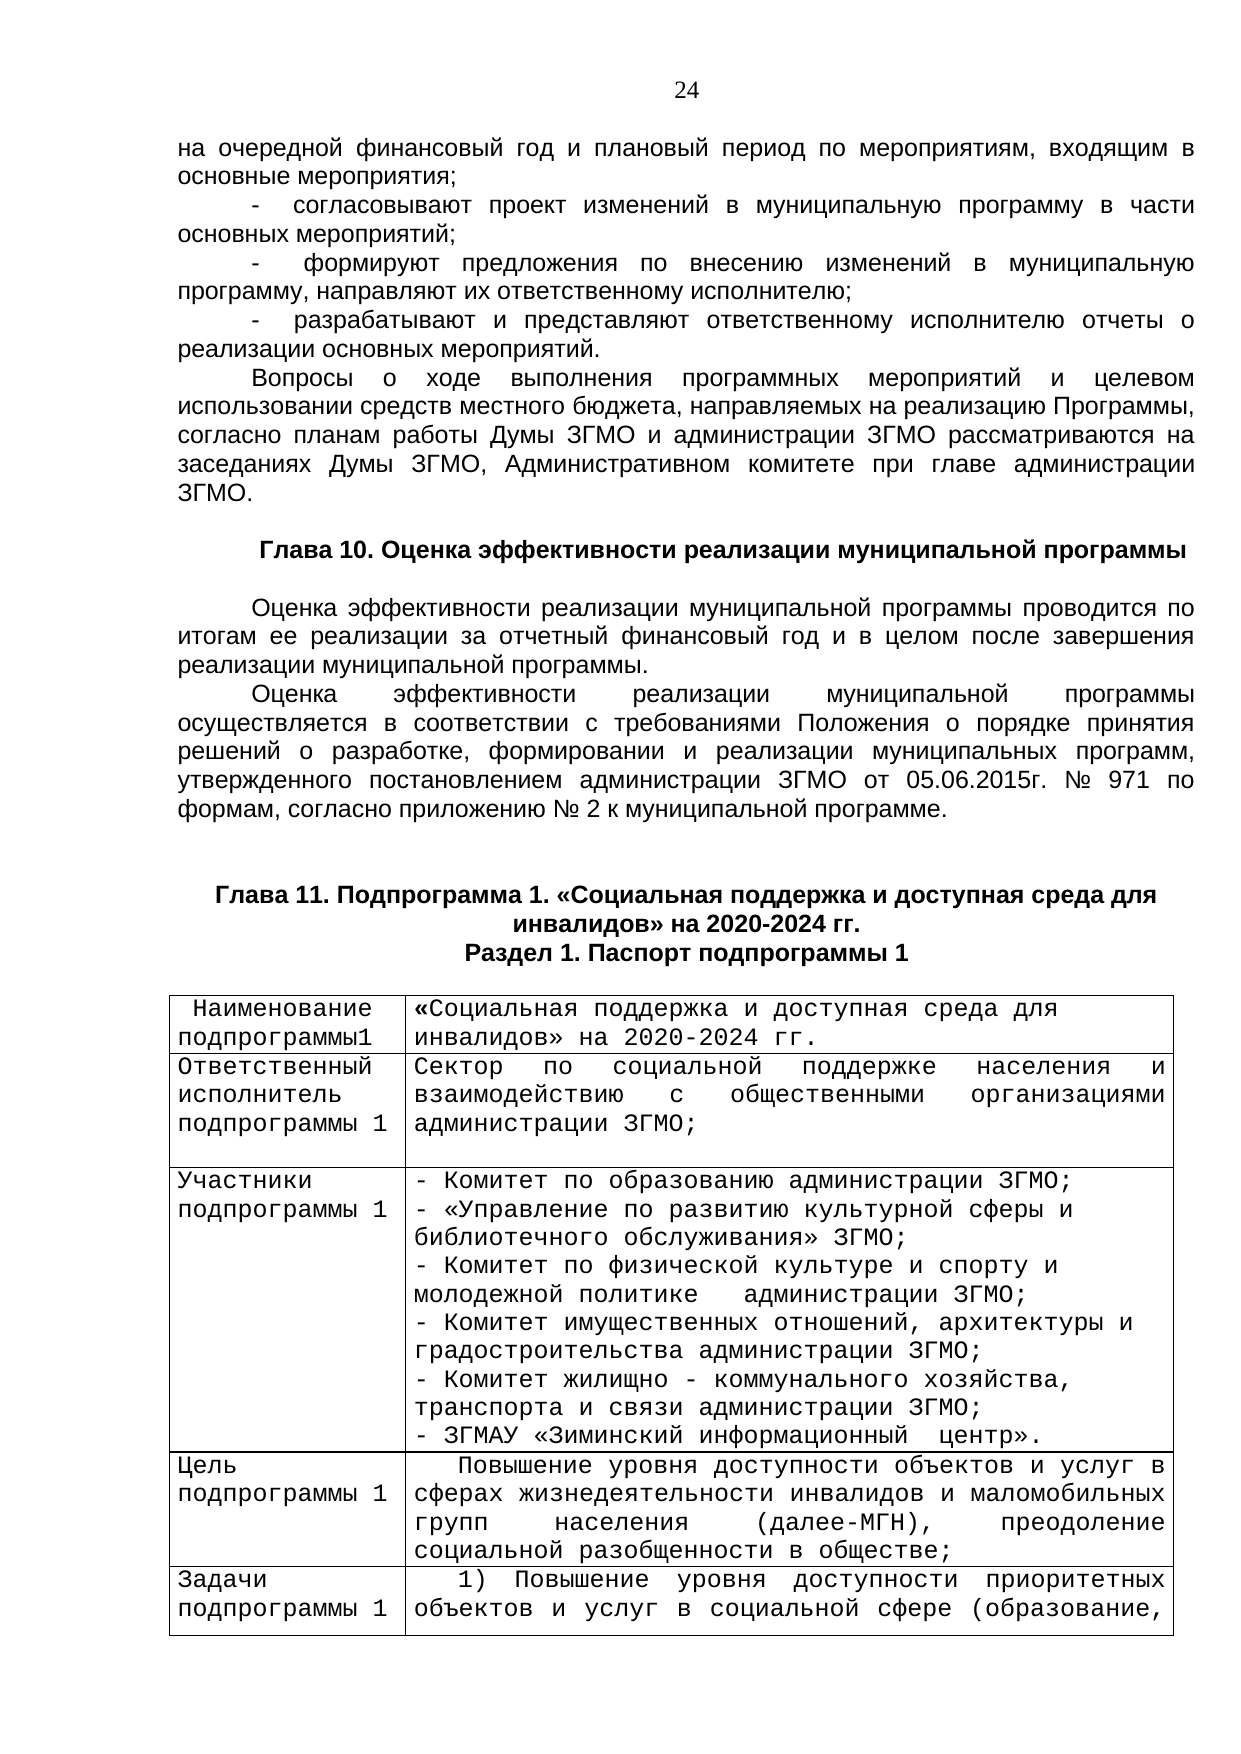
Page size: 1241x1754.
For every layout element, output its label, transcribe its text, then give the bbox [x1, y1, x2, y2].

text - разрабатывают и представляют ответственному исполнителю отчеты о реализации основных мероприятий. [177, 305, 1196, 362]
text Раздел 1. Паспорт подпрограммы 1 [177, 937, 1196, 966]
table_cell Повышение уровня доступности объектов и услуг в сферах жизнедеятельности инвалидов и маломобильных групп населения (далее-МГН), преодоление социальной разобщенности в обществе; [406, 1453, 1173, 1566]
table_cell - Комитет по образованию администрации ЗГМО; - «Управление по развитию культурной сферы и библиотечного обслуживания» ЗГМО; - Комитет по физической культуре и спорту и молодежной политике администрации ЗГМО; - Комитет имущественных отношений, архитектуры и градостроительства администрации ЗГМО; - Комитет жилищно - коммунального хозяйства, транспорта и связи администрации ЗГМО; - ЗГМАУ «Зиминский информационный центр». [406, 1168, 1173, 1451]
table_cell Ответственный исполнитель подпрограммы 1 [170, 1054, 405, 1167]
text - формируют предложения по внесению изменений в муниципальную программу, направляют их ответственному исполнителю; [177, 247, 1196, 305]
text Оценка эффективности реализации муниципальной программы осуществляется в соответствии с требованиями Положения о порядке принятия решений о разработке, формировании и реализации муниципальных программ, утвержденного постановлением администрации ЗГМО от 05.06.2015г. № 971 по формам, согласно приложению № 2 к муниципальной программе. [177, 679, 1196, 822]
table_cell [406, 1567, 1173, 1635]
text Оценка эффективности реализации муниципальной программы проводится по итогам ее реализации за отчетный финансовый год и в целом после завершения реализации муниципальной программы. [177, 592, 1196, 679]
table_header Наименование подпрограммы1 [170, 996, 405, 1053]
table_header «Социальная поддержка и доступная среда для инвалидов» на 2020-2024 гг. [406, 996, 1173, 1053]
table_cell Сектор по социальной поддержке населения и взаимодействию с общественными организациями администрации ЗГМО; [406, 1054, 1173, 1167]
table_cell Цель подпрограммы 1 [170, 1453, 405, 1566]
text - согласовывают проект изменений в муниципальную программу в части основных мероприятий; [177, 190, 1196, 247]
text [177, 132, 1196, 190]
text Глава 10. Оценка эффективности реализации муниципальной программы [177, 535, 1196, 564]
text Глава 11. Подпрограмма 1. «Социальная поддержка и доступная среда для инвалидов» на 2020-2024 гг. [177, 880, 1196, 937]
table_cell Участники подпрограммы 1 [170, 1168, 405, 1451]
text Вопросы о ходе выполнения программных мероприятий и целевом использовании средств местного бюджета, направляемых на реализацию Программы, согласно планам работы Думы ЗГМО и администрации ЗГМО рассматриваются на заседаниях Думы ЗГМО, Административном комитете при главе администрации ЗГМО. [177, 362, 1196, 506]
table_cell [170, 1567, 405, 1635]
